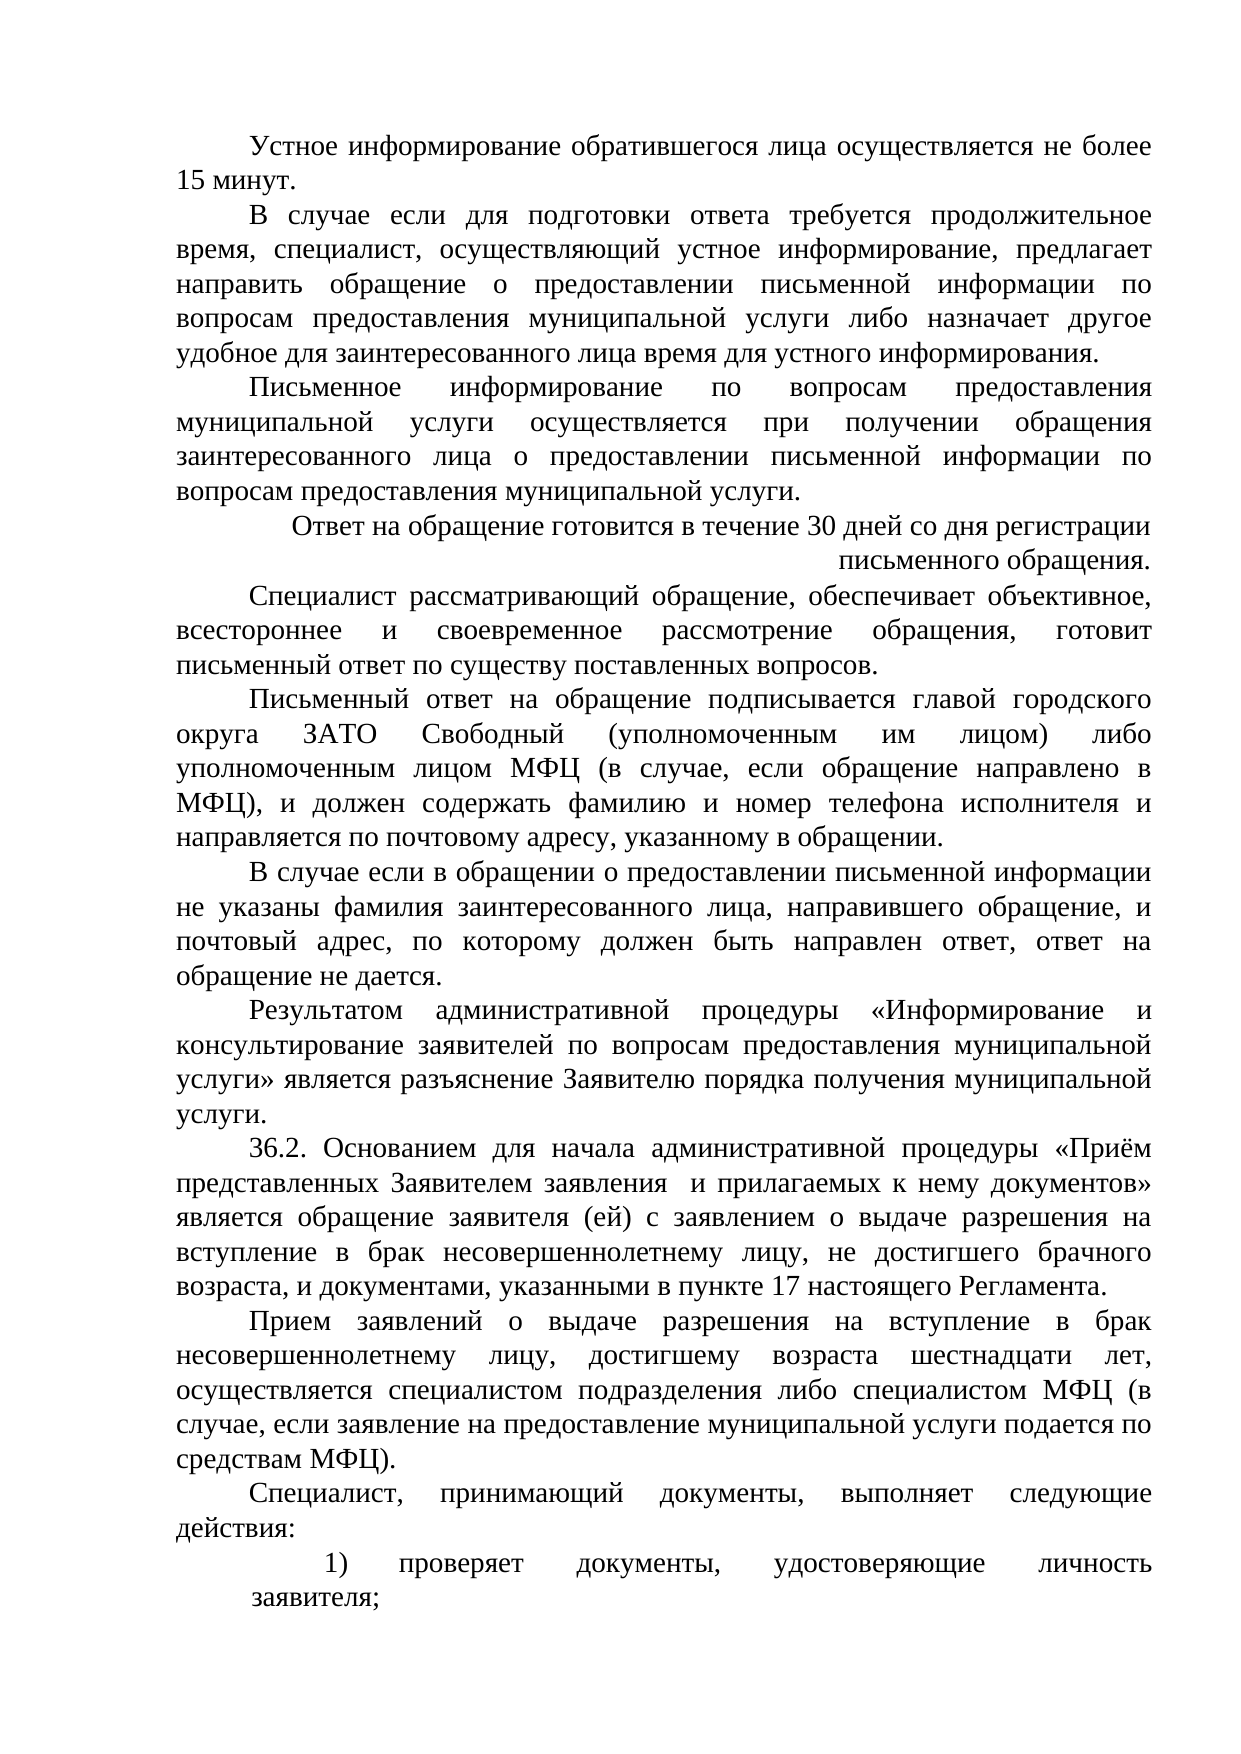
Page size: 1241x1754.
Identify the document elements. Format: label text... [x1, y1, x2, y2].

text Результатом административной процедуры «Информирование и консультирование заявителей по вопросам предоставления муниципальной услуги» является разъяснение Заявителю порядка получения муниципальной услуги. [176, 992, 1152, 1129]
list проверяет документы, удостоверяющие личность заявителя; [251, 1545, 1152, 1613]
text Прием заявлений о выдаче разрешения на вступление в брак несовершеннолетнему лицу, достигшему возраста шестнадцати лет, осуществляется специалистом подразделения либо специалистом МФЦ (в случае, если заявление на предоставление муниципальной услуги подается по средствам МФЦ). [176, 1303, 1152, 1474]
text Письменный ответ на обращение подписывается главой городского округа ЗАТО Свободный (уполномоченным им лицом) либо уполномоченным лицом МФЦ (в случае, если обращение направлено в МФЦ), и должен содержать фамилию и номер телефона исполнителя и направляется по почтовому адресу, указанному в обращении. [176, 682, 1152, 853]
text Ответ на обращение готовится в течение 30 дней со дня регистрации письменного обращения. [177, 508, 1151, 576]
text 36.2. Основанием для начала административной процедуры «Приём представленных Заявителем заявления и прилагаемых к нему документов» является обращение заявителя (ей) с заявлением о выдаче разрешения на вступление в брак несовершеннолетнему лицу, не достигшего брачного возраста, и документами, указанными в пункте 17 настоящего Регламента. [176, 1130, 1152, 1302]
text Специалист рассматривающий обращение, обеспечивает объективное, всестороннее и своевременное рассмотрение обращения, готовит письменный ответ по существу поставленных вопросов. [176, 578, 1152, 680]
text Специалист, принимающий документы, выполняет следующие действия: [176, 1476, 1152, 1544]
text Письменное информирование по вопросам предоставления муниципальной услуги осуществляется при получении обращения заинтересованного лица о предоставлении письменной информации по вопросам предоставления муниципальной услуги. [176, 369, 1152, 507]
text В случае если для подготовки ответа требуется продолжительное время, специалист, осуществляющий устное информирование, предлагает направить обращение о предоставлении письменной информации по вопросам предоставления муниципальной услуги либо назначает другое удобное для заинтересованного лица время для устного информирования. [176, 197, 1152, 368]
text Устное информирование обратившегося лица осуществляется не более 15 минут. [176, 128, 1152, 196]
text В случае если в обращении о предоставлении письменной информации не указаны фамилия заинтересованного лица, направившего обращение, и почтовый адрес, по которому должен быть направлен ответ, ответ на обращение не дается. [176, 854, 1152, 991]
